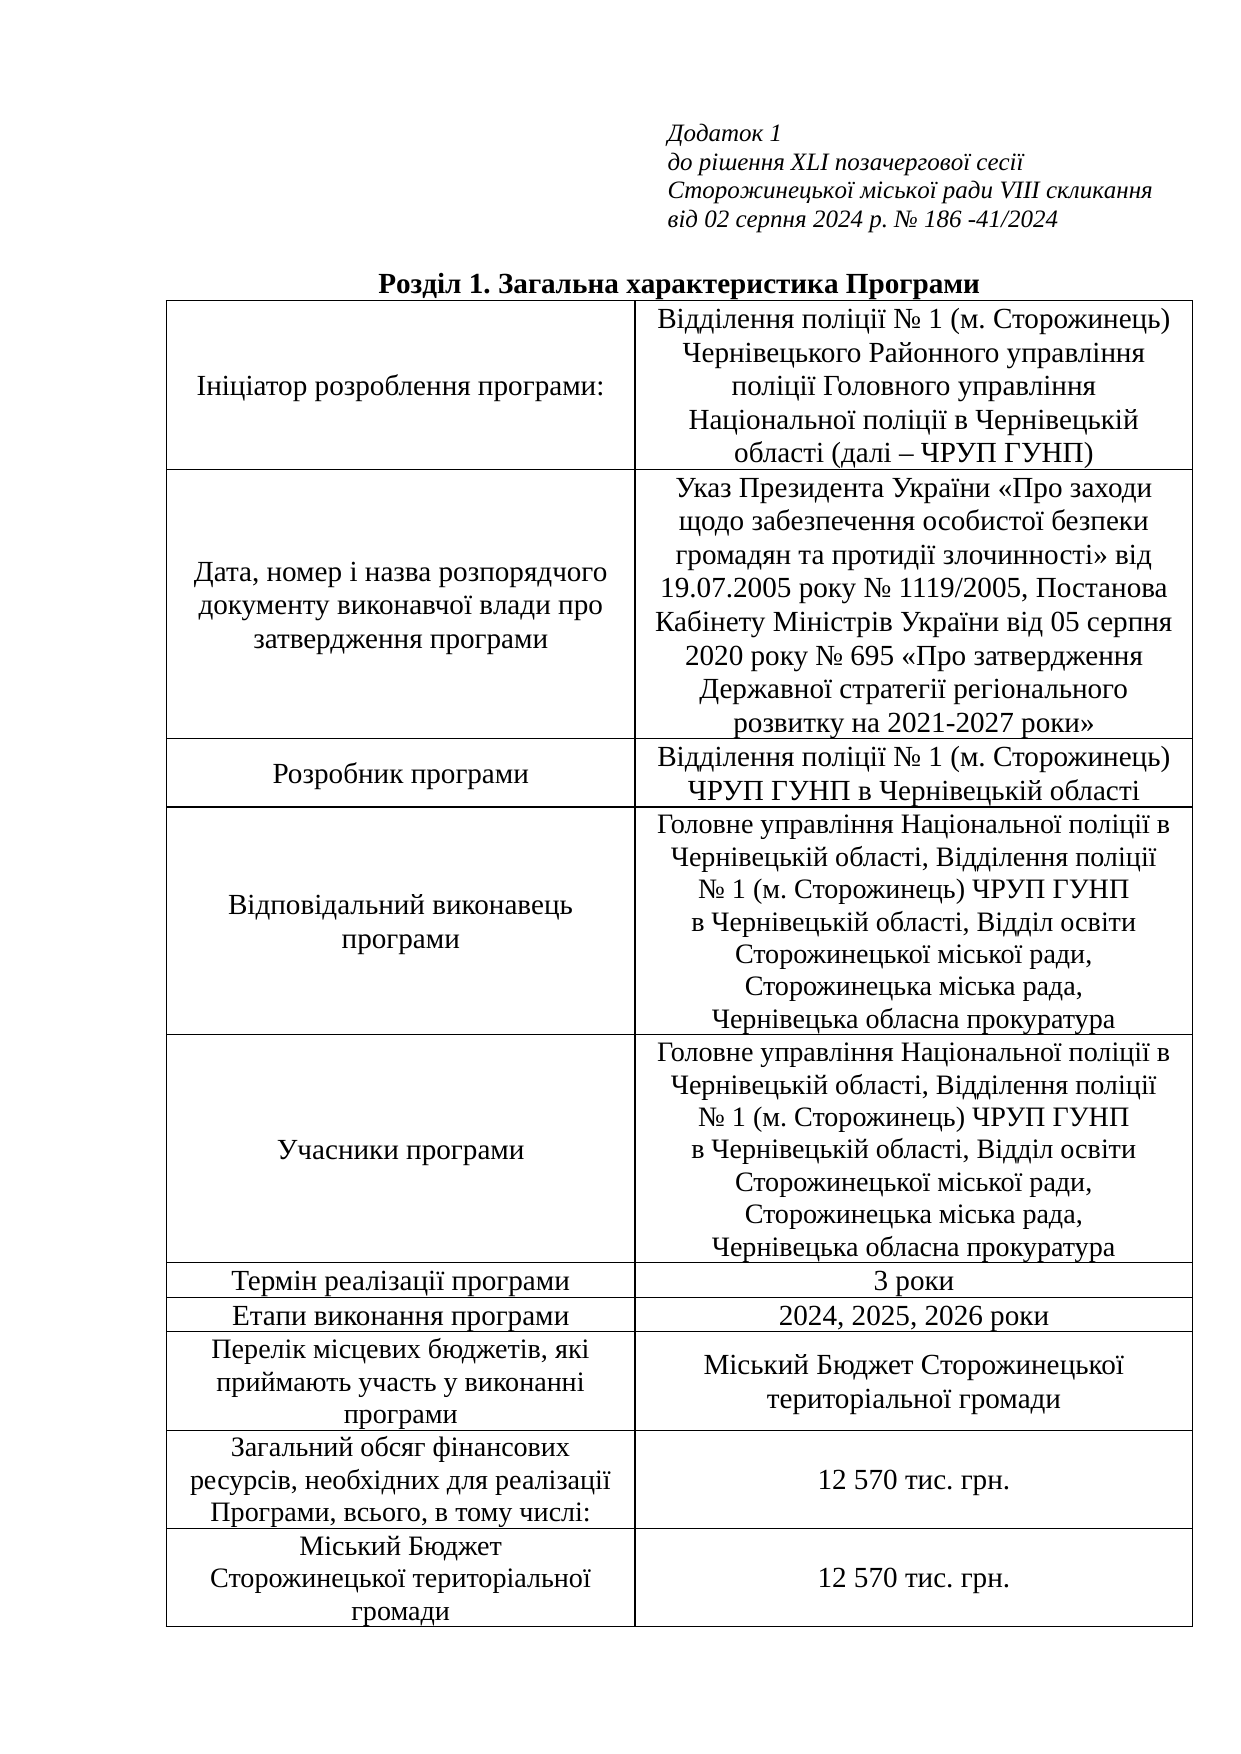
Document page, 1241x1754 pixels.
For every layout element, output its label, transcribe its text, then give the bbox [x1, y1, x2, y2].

table_cell Перелік місцевих бюджетів, які приймають участь у виконанні програми [167, 1332, 634, 1429]
table_cell 3 роки [636, 1263, 1192, 1297]
table_cell 12 570 тис. грн. [636, 1431, 1192, 1528]
table_cell Розробник програми [167, 739, 634, 806]
text Розділ 1. Загальна характеристика Програми [177, 267, 1181, 300]
table_cell 2024, 2025, 2026 роки [636, 1298, 1192, 1331]
table_cell Загальний обсяг фінансових ресурсів, необхідних для реалізації Програми, всього, в тому числі: [167, 1431, 634, 1528]
table_cell Учасники програми [167, 1035, 634, 1262]
table_cell Головне управління Національної поліції в Чернівецькій області, Відділення поліції № 1 (м. Сторожинець) ЧРУП ГУНП в Чернівецькій області, Відділ освіти Сторожинецької міської ради, Сторожинецька міська рада, Чернівецька обласна прокуратура [636, 1035, 1192, 1262]
table_cell Указ Президента України «Про заходи щодо забезпечення особистої безпеки громадян та протидії злочинності» від 19.07.2005 року № 1119/2005, Постанова Кабінету Міністрів України від 05 серпня 2020 року № 695 «Про затвердження Державної стратегії регіонального розвитку на 2021-2027 роки» [636, 470, 1192, 738]
text до рішення ХLІ позачергової сесії [667, 147, 1181, 176]
text від 02 серпня 2024 р. № 186 -41/2024 [667, 204, 1181, 233]
table_cell 12 570 тис. грн. [636, 1529, 1192, 1626]
table_cell Дата, номер і назва розпорядчого документу виконавчої влади про затвердження програми [167, 470, 634, 738]
table_header Відділення поліції № 1 (м. Сторожинець) Чернівецького Районного управління поліції Головного управління Національної поліції в Чернівецькій області (далі – ЧРУП ГУНП) [636, 301, 1192, 469]
text Додаток 1 [667, 118, 1181, 147]
table_cell Відділення поліції № 1 (м. Сторожинець) ЧРУП ГУНП в Чернівецькій області [636, 739, 1192, 806]
table_cell Відповідальний виконавець програми [167, 808, 634, 1034]
table_cell Етапи виконання програми [167, 1298, 634, 1331]
table_cell Міський Бюджет Сторожинецької територіальної громади [167, 1529, 634, 1626]
table_cell Міський Бюджет Сторожинецької територіальної громади [636, 1332, 1192, 1429]
text Сторожинецької міської ради VIII скликання [667, 176, 1181, 204]
table_cell Головне управління Національної поліції в Чернівецькій області, Відділення поліції № 1 (м. Сторожинець) ЧРУП ГУНП в Чернівецькій області, Відділ освіти Сторожинецької міської ради, Сторожинецька міська рада, Чернівецька обласна прокуратура [636, 808, 1192, 1034]
table_cell Термін реалізації програми [167, 1263, 634, 1297]
table_header Ініціатор розроблення програми: [167, 301, 634, 469]
